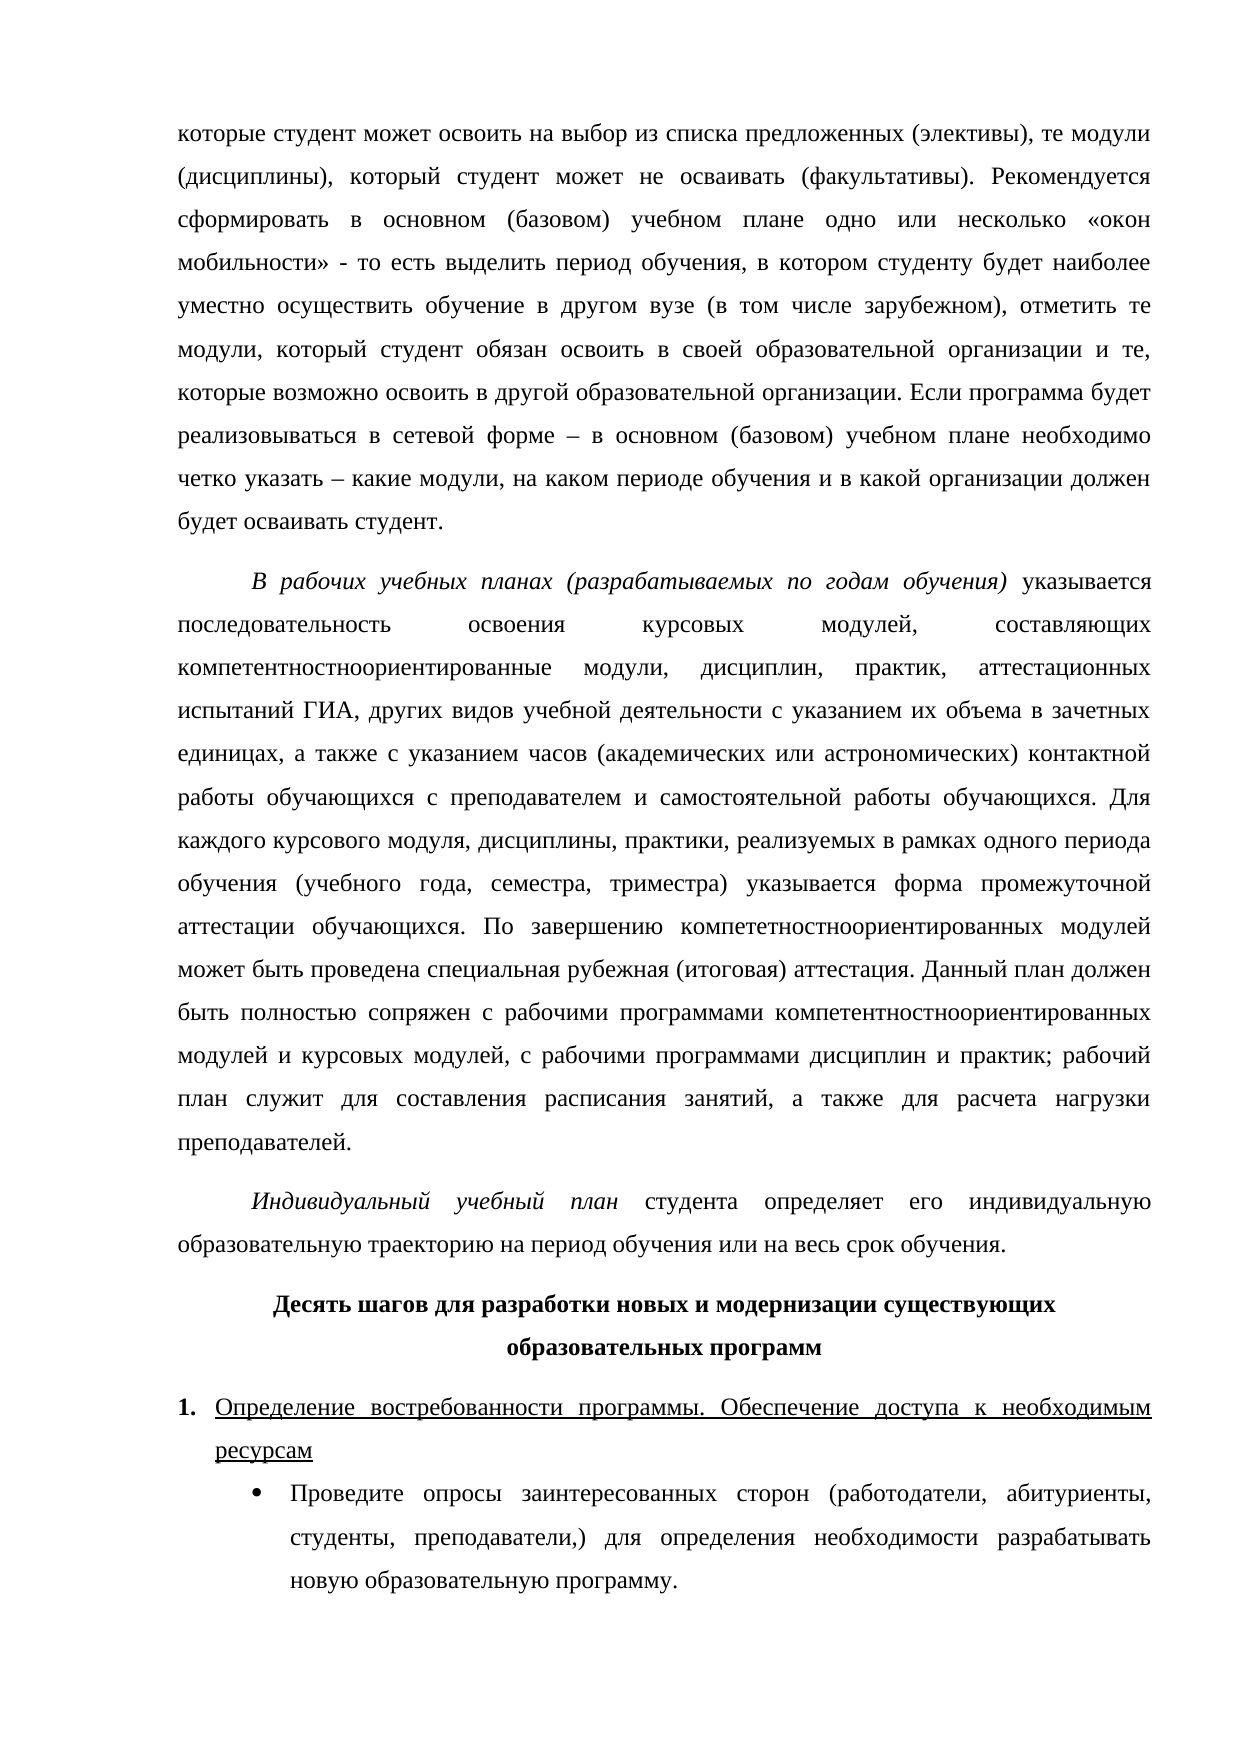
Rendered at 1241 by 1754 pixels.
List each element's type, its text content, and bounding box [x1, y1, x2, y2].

text В рабочих учебных планах (разрабатываемых по годам обучения) указывается последовательность освоения курсовых модулей, составляющих компетентностноориентированные модули, дисциплин, практик, аттестационных испытаний ГИА, других видов учебной деятельности с указанием их объема в зачетных единицах, а также с указанием часов (академических или астрономических) контактной работы обучающихся с преподавателем и самостоятельной работы обучающихся. Для каждого курсового модуля, дисциплины, практики, реализуемых в рамках одного периода обучения (учебного года, семестра, триместра) указывается форма промежуточной аттестации обучающихся. По завершению компететностноориентированных модулей может быть проведена специальная рубежная (итоговая) аттестация. Данный план должен быть полностью сопряжен с рабочими программами компетентностноориентированных модулей и курсовых модулей, с рабочими программами дисциплин и практик; рабочий план служит для составления расписания занятий, а также для расчета нагрузки преподавателей. [177, 566, 1152, 1155]
text Индивидуальный учебный план студента определяет его индивидуальную образовательную траекторию на период обучения или на весь срок обучения. [177, 1186, 1152, 1258]
list Проведите опросы заинтересованных сторон (работодатели, абитуриенты, студенты, преподаватели,) для определения необходимости разрабатывать новую образовательную программу. [252, 1478, 1152, 1593]
text Десять шагов для разработки новых и модернизации существующих образовательных программ [177, 1289, 1152, 1361]
list Определение востребованности программы. Обеспечение доступа к необходимым ресурсам [177, 1392, 1152, 1464]
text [177, 118, 1152, 535]
